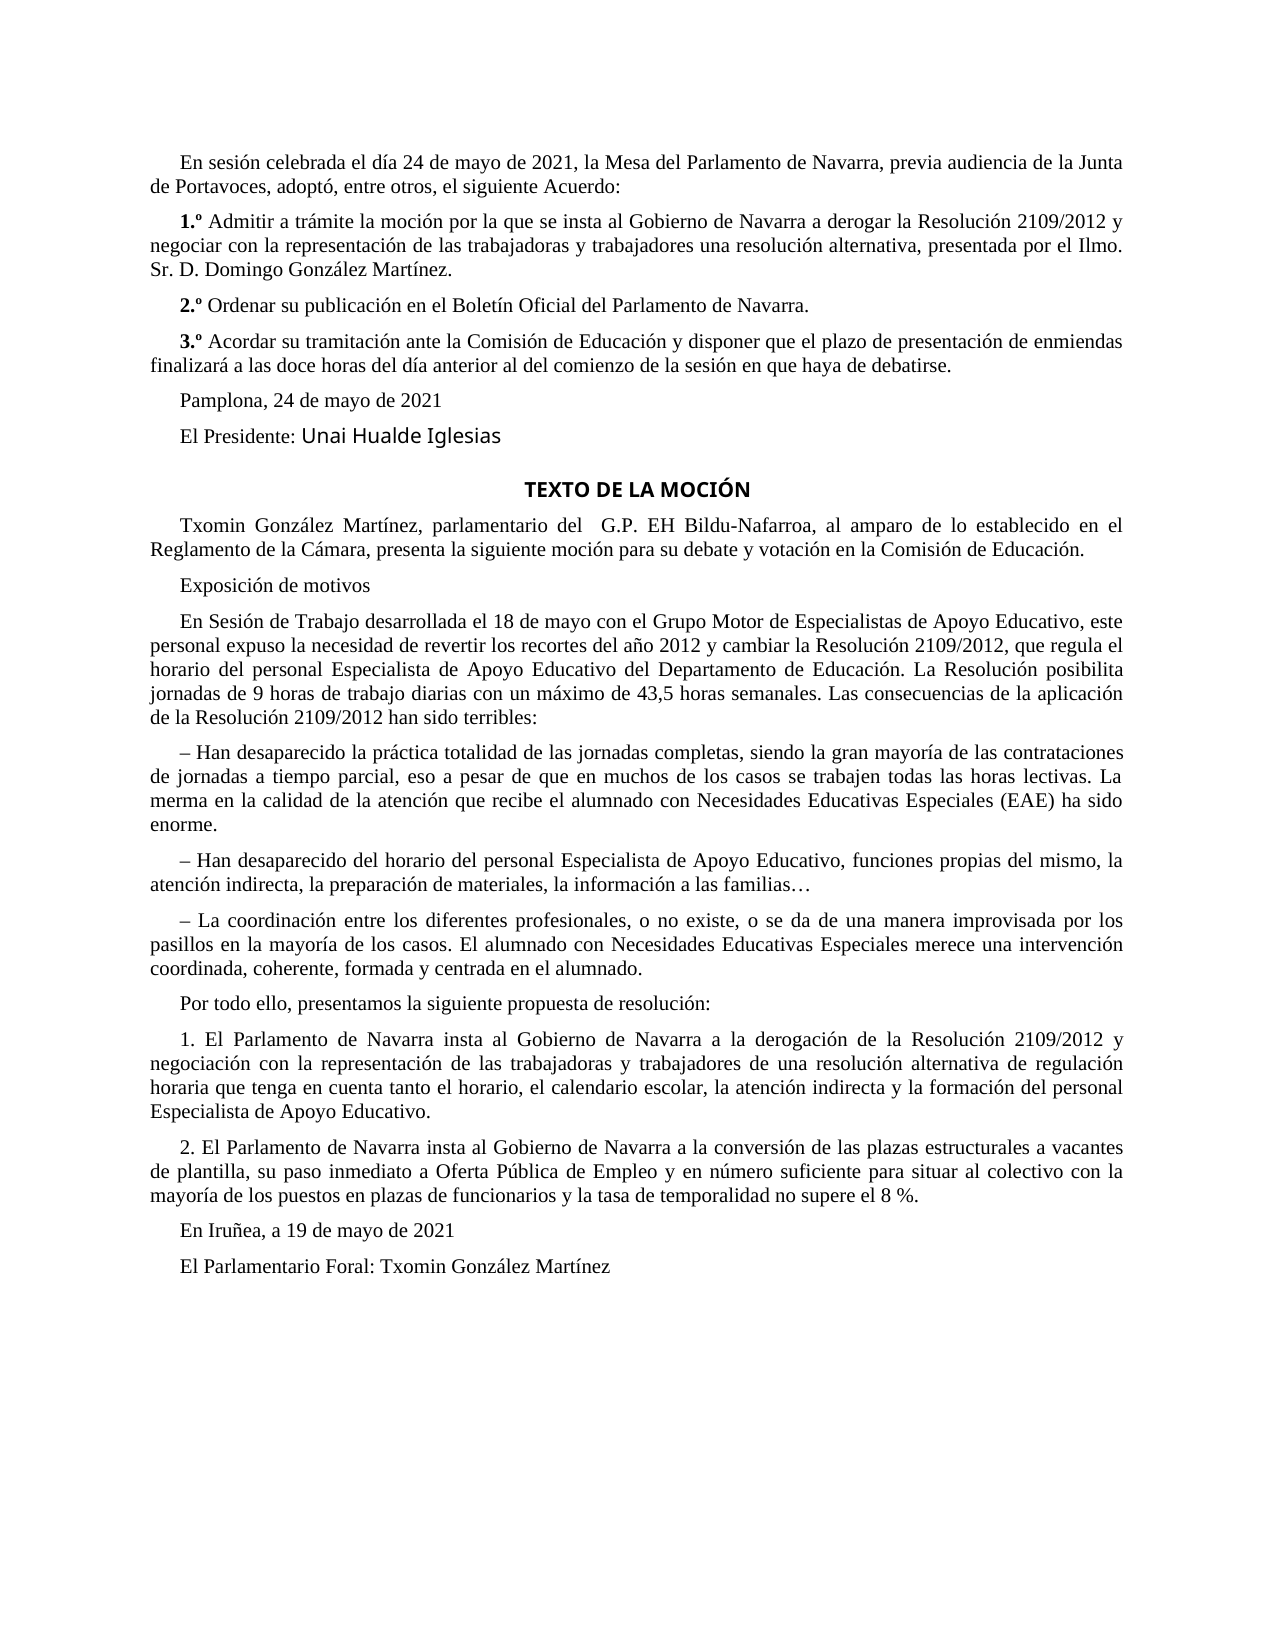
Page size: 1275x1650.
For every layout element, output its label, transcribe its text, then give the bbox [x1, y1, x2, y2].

text – Han desaparecido la práctica totalidad de las jornadas completas, siendo la gran mayoría de las contrataciones de jornadas a tiempo parcial, eso a pesar de que en muchos de los casos se trabajen todas las horas lectivas. La merma en la calidad de la atención que recibe el alumnado con Necesidades Educativas Especiales (EAE) ha sido enorme. [150, 741, 1125, 836]
text En Sesión de Trabajo desarrollada el 18 de mayo con el Grupo Motor de Especialistas de Apoyo Educativo, este personal expuso la necesidad de revertir los recortes del año 2012 y cambiar la Resolución 2109/2012, que regula el horario del personal Especialista de Apoyo Educativo del Departamento de Educación. La Resolución posibilita jornadas de 9 horas de trabajo diarias con un máximo de 43,5 horas semanales. Las consecuencias de la aplicación de la Resolución 2109/2012 han sido terribles: [150, 609, 1125, 729]
text 1.º Admitir a trámite la moción por la que se insta al Gobierno de Navarra a derogar la Resolución 2109/2012 y negociar con la representación de las trabajadoras y trabajadores una resolución alternativa, presentada por el Ilmo. Sr. D. Domingo González Martínez. [150, 210, 1125, 282]
text TEXTO DE LA MOCIÓN [150, 478, 1125, 502]
text En sesión celebrada el día 24 de mayo de 2021, la Mesa del Parlamento de Navarra, previa audiencia de la Junta de Portavoces, adoptó, entre otros, el siguiente Acuerdo: [150, 150, 1125, 198]
text 1. El Parlamento de Navarra insta al Gobierno de Navarra a la derogación de la Resolución 2109/2012 y negociación con la representación de las trabajadoras y trabajadores de una resolución alternativa de regulación horaria que tenga en cuenta tanto el horario, el calendario escolar, la atención indirecta y la formación del personal Especialista de Apoyo Educativo. [150, 1027, 1125, 1123]
text El Parlamentario Foral: Txomin González Martínez [150, 1254, 1125, 1278]
text – La coordinación entre los diferentes profesionales, o no existe, o se da de una manera improvisada por los pasillos en la mayoría de los casos. El alumnado con Necesidades Educativas Especiales merece una intervención coordinada, coherente, formada y centrada en el alumnado. [150, 908, 1125, 980]
text En Iruñea, a 19 de mayo de 2021 [150, 1218, 1125, 1242]
text – Han desaparecido del horario del personal Especialista de Apoyo Educativo, funciones propias del mismo, la atención indirecta, la preparación de materiales, la información a las familias… [150, 848, 1125, 896]
text Por todo ello, presentamos la siguiente propuesta de resolución: [150, 992, 1125, 1016]
text 2.º Ordenar su publicación en el Boletín Oficial del Parlamento de Navarra. [150, 293, 1125, 317]
text Txomin González Martínez, parlamentario del G.P. EH Bildu-Nafarroa, al amparo de lo establecido en el Reglamento de la Cámara, presenta la siguiente moción para su debate y votación en la Comisión de Educación. [150, 514, 1125, 562]
text 3.º Acordar su tramitación ante la Comisión de Educación y disponer que el plazo de presentación de enmiendas finalizará a las doce horas del día anterior al del comienzo de la sesión en que haya de debatirse. [150, 329, 1125, 377]
text Exposición de motivos [150, 573, 1125, 597]
text 2. El Parlamento de Navarra insta al Gobierno de Navarra a la conversión de las plazas estructurales a vacantes de plantilla, su paso inmediato a Oferta Pública de Empleo y en número suficiente para situar al colectivo con la mayoría de los puestos en plazas de funcionarios y la tasa de temporalidad no supere el 8 %. [150, 1135, 1125, 1207]
text Pamplona, 24 de mayo de 2021 [150, 389, 1125, 413]
text El Presidente: Unai Hualde Iglesias [150, 424, 1125, 448]
